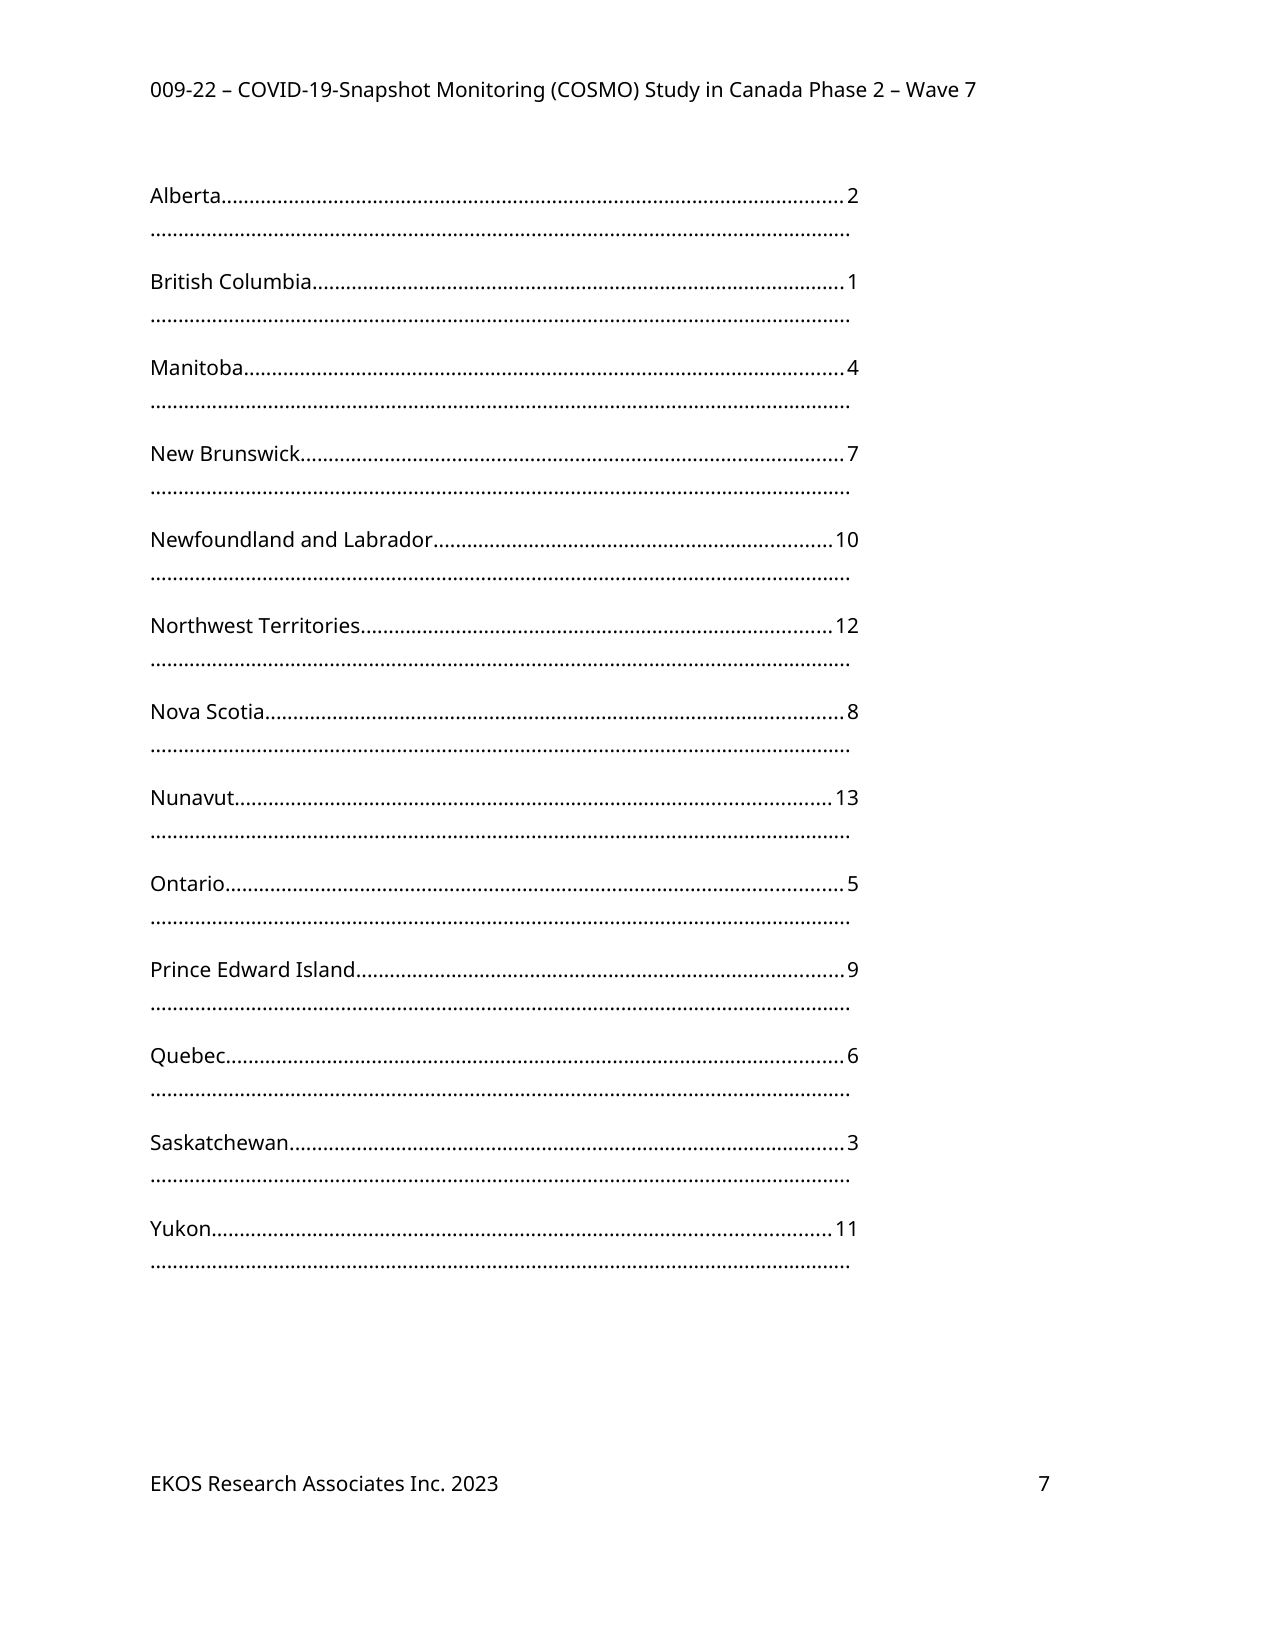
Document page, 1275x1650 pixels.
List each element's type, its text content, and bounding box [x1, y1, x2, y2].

text New Brunswick 7 [150, 439, 906, 500]
text Manitoba 4 [150, 353, 906, 414]
text Ontario 5 [150, 869, 906, 931]
text Saskatchewan 3 [150, 1128, 906, 1189]
text Northwest Territories 12 [150, 611, 906, 672]
text Newfoundland and Labrador 10 [150, 525, 906, 586]
text Nova Scotia 8 [150, 697, 906, 758]
text Prince Edward Island 9 [150, 956, 906, 1017]
text Quebec 6 [150, 1042, 906, 1103]
text Alberta 2 [150, 181, 906, 242]
text Nunavut 13 [150, 783, 906, 844]
text British Columbia 1 [150, 267, 906, 328]
text Yukon 11 [150, 1214, 906, 1275]
